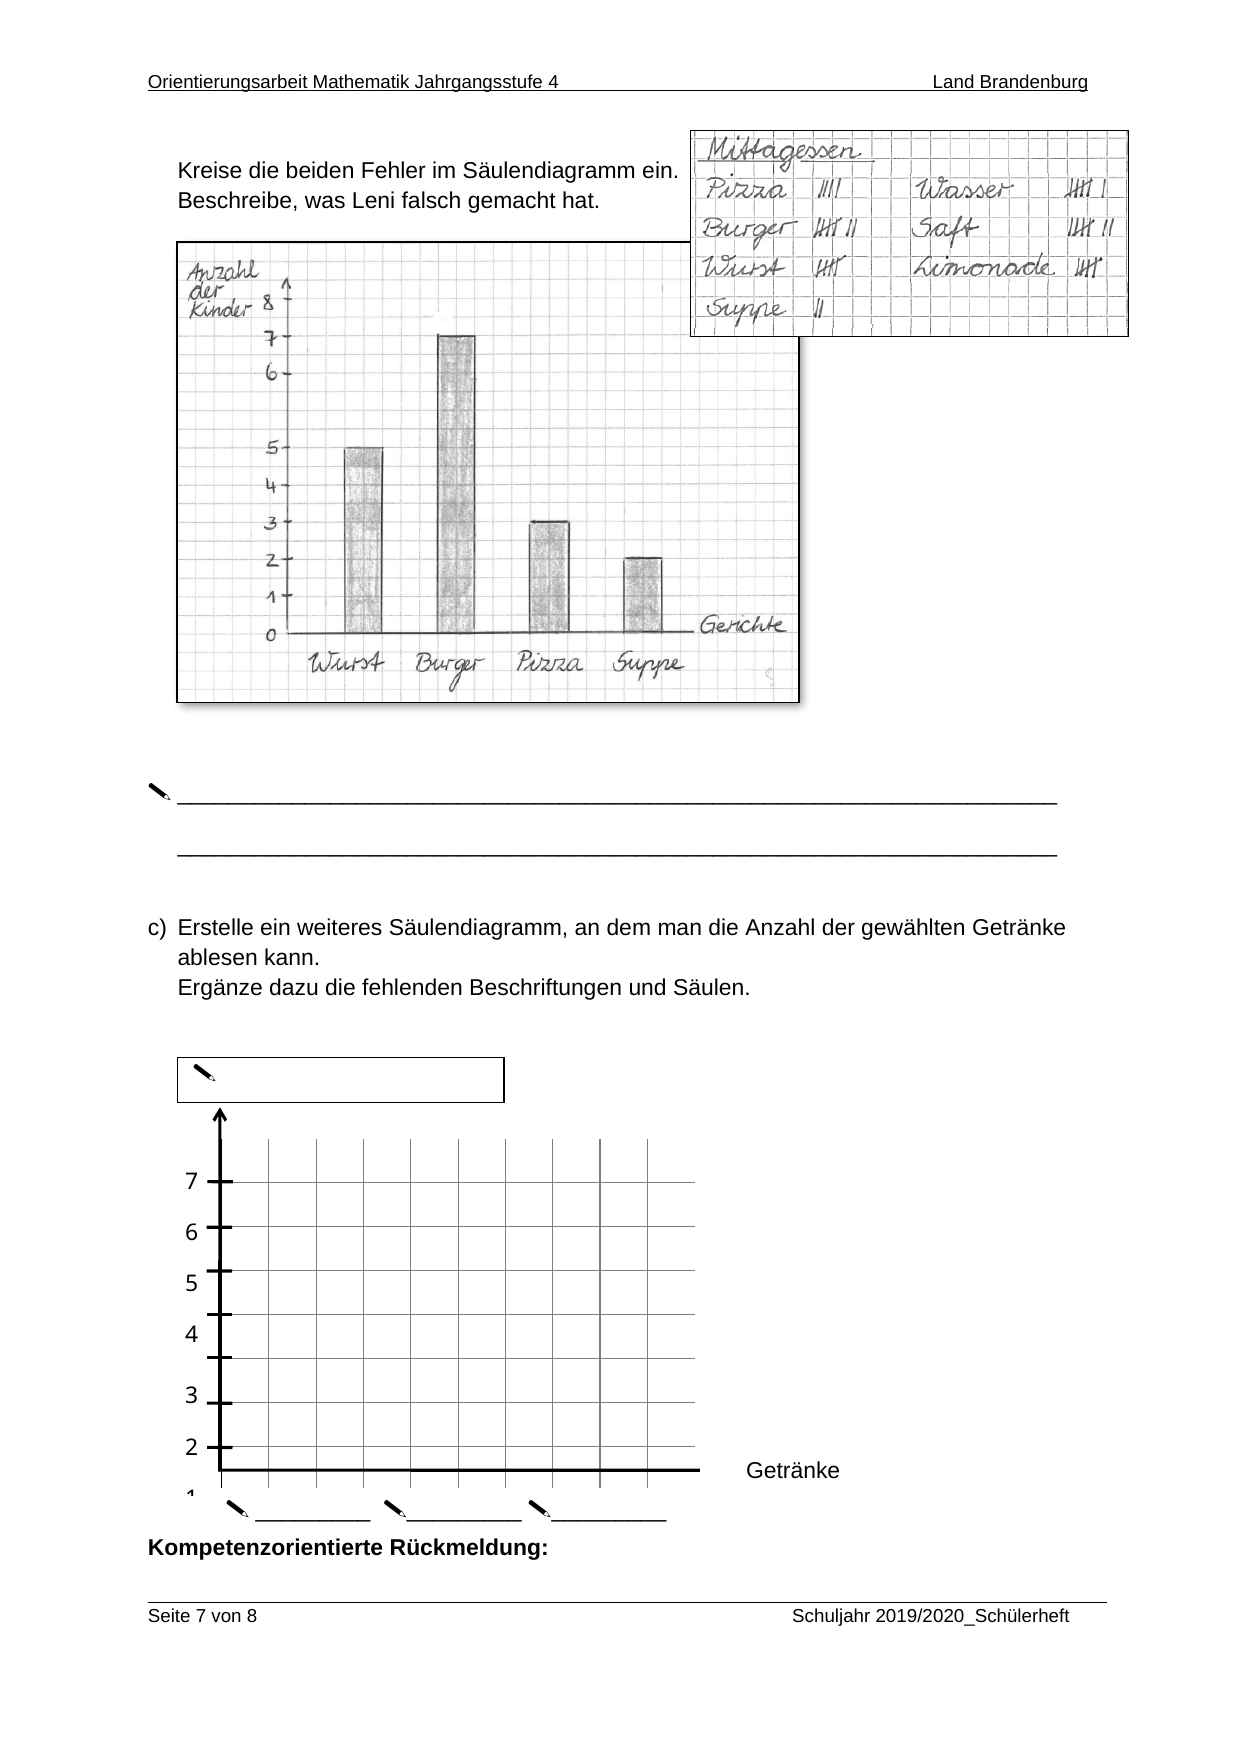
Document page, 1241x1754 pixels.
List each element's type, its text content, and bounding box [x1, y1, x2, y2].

table_header [222, 1139, 268, 1182]
table_cell [411, 1227, 458, 1270]
table_cell [459, 1472, 505, 1488]
table_cell [222, 1271, 268, 1314]
table_cell [648, 1472, 694, 1488]
table_cell [506, 1227, 552, 1270]
table_cell [364, 1403, 410, 1446]
table_cell [269, 1227, 316, 1270]
table_cell [459, 1403, 505, 1446]
table_cell [601, 1183, 647, 1226]
table_cell [459, 1271, 505, 1314]
table_cell [648, 1315, 694, 1358]
table_header [553, 1139, 599, 1182]
table_cell [601, 1315, 647, 1358]
table_cell [601, 1403, 647, 1446]
text c) Erstelle ein weiteres Säulendiagramm, an dem man die Anzahl der gewählten Getränke [148, 914, 1107, 940]
table_cell [506, 1472, 552, 1488]
table_header [459, 1139, 505, 1182]
table_cell [269, 1403, 316, 1446]
table_cell [269, 1271, 316, 1314]
table_cell [364, 1447, 410, 1468]
table_cell [648, 1183, 694, 1226]
table_cell [553, 1227, 599, 1270]
table_cell [601, 1472, 647, 1488]
table_cell [364, 1271, 410, 1314]
table_cell [222, 1403, 268, 1446]
table_cell [317, 1447, 363, 1468]
list ablesen kann. [177, 944, 1107, 971]
table_cell [553, 1472, 599, 1488]
table_cell [317, 1271, 363, 1314]
table_cell [222, 1227, 268, 1270]
table_header [506, 1139, 552, 1182]
table_cell [364, 1472, 410, 1488]
table_cell [317, 1359, 363, 1402]
table_cell [506, 1183, 552, 1226]
table_cell [601, 1227, 647, 1270]
table_cell [459, 1359, 505, 1402]
table_header [411, 1139, 458, 1182]
text Kreise die beiden Fehler im Säulendiagramm ein. [148, 157, 690, 183]
table_cell [317, 1315, 363, 1358]
table_cell [506, 1271, 552, 1314]
table_cell [364, 1183, 410, 1226]
table_cell [506, 1403, 552, 1446]
table_cell [648, 1271, 694, 1314]
table_cell [411, 1359, 458, 1402]
table_cell [317, 1227, 363, 1270]
table_cell [601, 1447, 647, 1468]
table_cell [317, 1472, 363, 1488]
table_cell [648, 1403, 694, 1446]
table_cell [553, 1271, 599, 1314]
table_cell [222, 1183, 268, 1226]
table_cell [364, 1359, 410, 1402]
table_cell [601, 1271, 647, 1314]
table_cell [222, 1315, 268, 1358]
text _____________________________________________________________________ [148, 831, 1107, 858]
table_cell [648, 1359, 694, 1402]
table_cell [553, 1183, 599, 1226]
table_cell [411, 1315, 458, 1358]
list Ergänze dazu die fehlenden Beschriftungen und Säulen. [177, 974, 1107, 1001]
table_cell [648, 1447, 694, 1468]
table_cell [364, 1315, 410, 1358]
table_cell [364, 1227, 410, 1270]
table_cell [648, 1227, 694, 1270]
table_cell [411, 1183, 458, 1226]
table_cell [506, 1447, 552, 1468]
table_cell [553, 1447, 599, 1468]
table_cell [411, 1403, 458, 1446]
picture [691, 131, 1128, 336]
table_cell [222, 1447, 268, 1468]
table_cell [222, 1472, 268, 1488]
table_cell [459, 1183, 505, 1226]
table_cell [506, 1315, 552, 1358]
table_cell [222, 1359, 268, 1402]
table_header [269, 1139, 316, 1182]
table_cell [411, 1447, 458, 1468]
table_cell [269, 1472, 316, 1488]
table_cell [553, 1403, 599, 1446]
table_cell [506, 1359, 552, 1402]
table_cell [269, 1315, 316, 1358]
table_cell [317, 1183, 363, 1226]
table_header [601, 1139, 647, 1182]
table_cell [411, 1472, 458, 1488]
table_cell [269, 1359, 316, 1402]
table_header [648, 1139, 694, 1182]
text _____________________________________________________________________ [148, 779, 1107, 805]
text Beschreibe, was Leni falsch gemacht hat. [148, 187, 690, 213]
table_cell [459, 1447, 505, 1468]
text Kompetenzorientierte Rückmeldung: [148, 1534, 1107, 1561]
table_cell [601, 1359, 647, 1402]
picture [178, 243, 798, 702]
table_cell [269, 1183, 316, 1226]
table_cell [553, 1315, 599, 1358]
table_cell [317, 1403, 363, 1446]
table_cell [553, 1359, 599, 1402]
table_cell [269, 1447, 316, 1468]
table_header [317, 1139, 363, 1182]
table_cell [459, 1315, 505, 1358]
table_cell [459, 1227, 505, 1270]
table_cell [411, 1271, 458, 1314]
table_header [364, 1139, 410, 1182]
